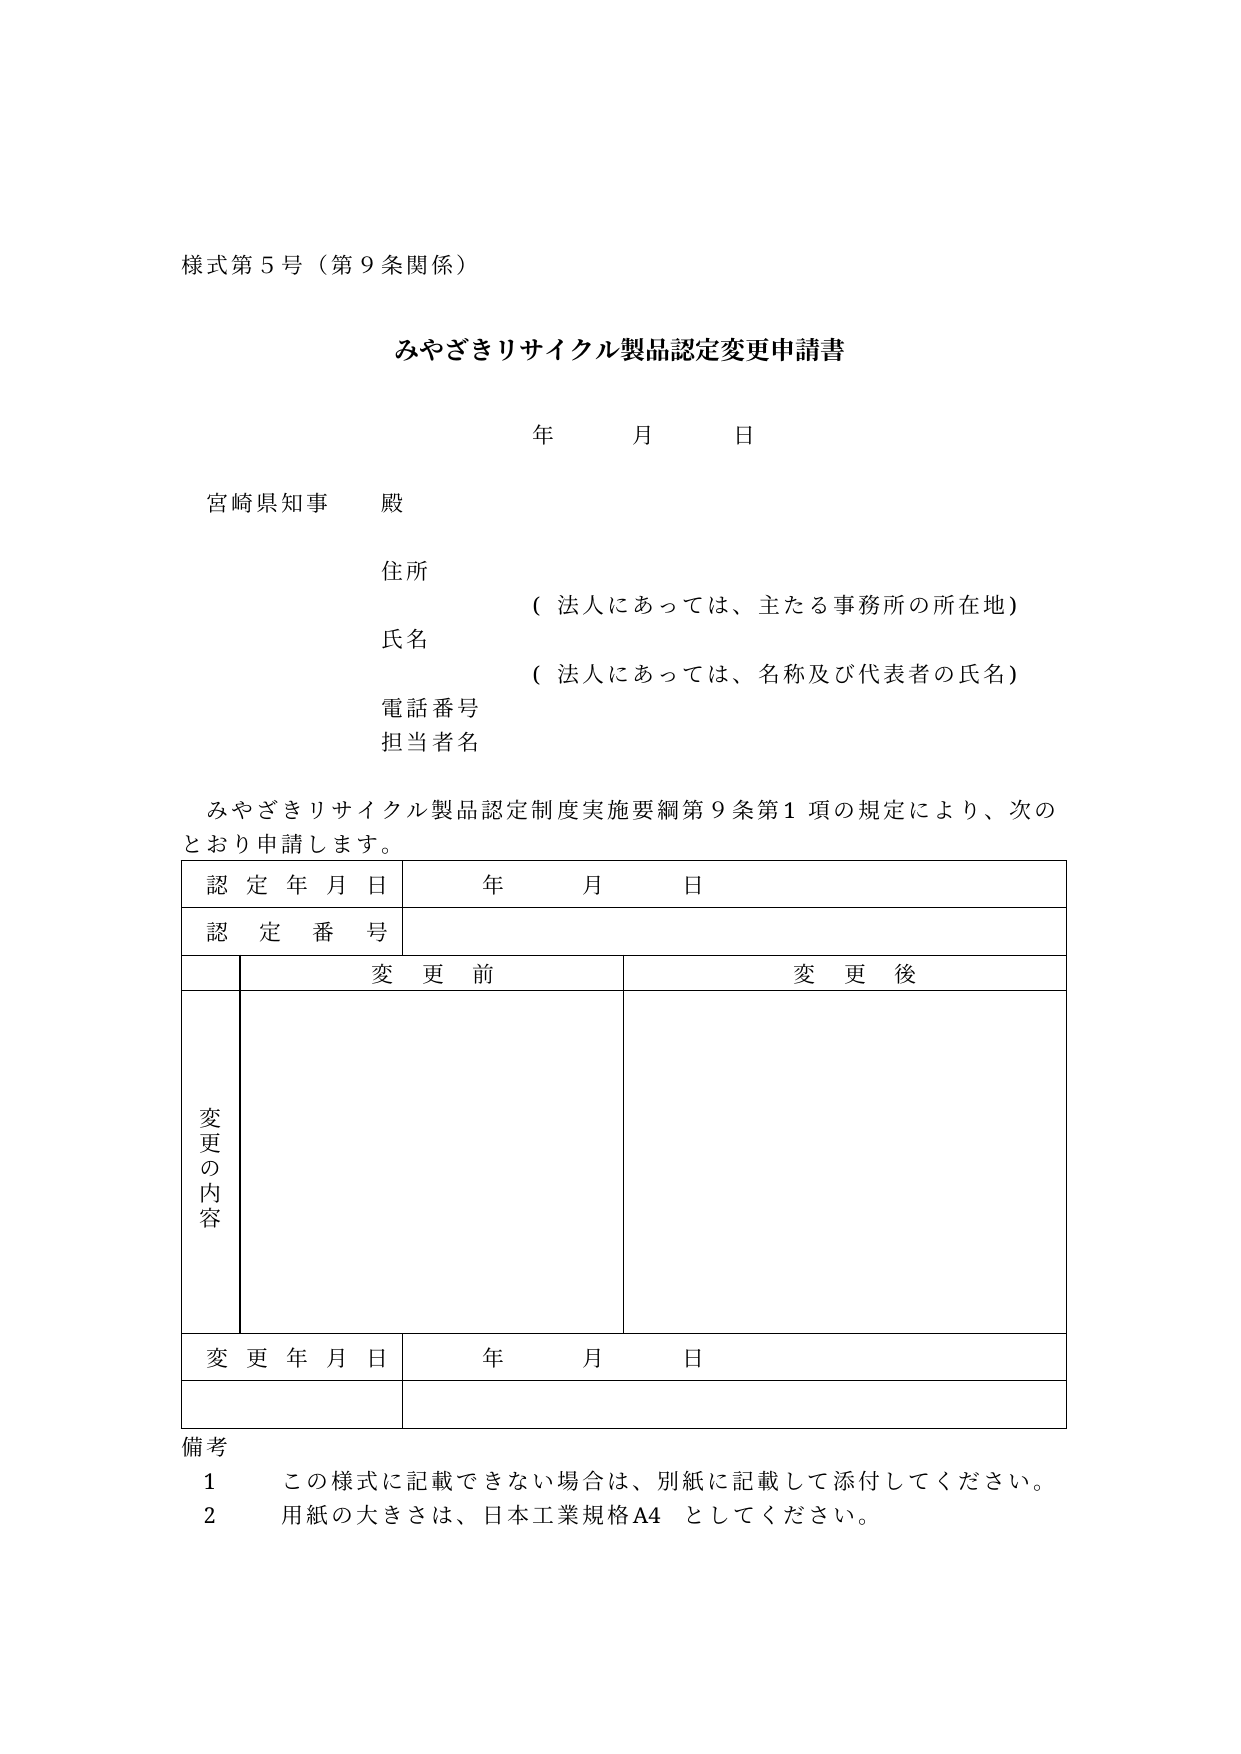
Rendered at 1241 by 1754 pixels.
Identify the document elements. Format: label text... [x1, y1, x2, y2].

text みやざきリサイクル製品認定変更申請書 [181, 315, 1059, 383]
text 氏名 [181, 621, 1059, 656]
table_header 年 月 日 [403, 861, 1066, 907]
text 2 用紙の大きさは、日本工業規格A4としてください。 [181, 1497, 1059, 1531]
text (法人にあっては、主たる事務所の所在地) [181, 587, 1059, 621]
table_cell [403, 1381, 1066, 1428]
text 1 この様式に記載できない場合は、別紙に記載して添付してください。 [181, 1463, 1059, 1497]
text 担当者名 [181, 724, 1059, 758]
text みやざきリサイクル製品認定制度実施要綱第９条第1項の規定により、次のとおり申請します。 [181, 792, 1059, 860]
table_header 認定年月日 [182, 861, 402, 907]
text (法人にあっては、名称及び代表者の氏名) [181, 656, 1059, 689]
table_cell [182, 1381, 402, 1428]
text 備考 [181, 1429, 1059, 1463]
table_cell [241, 991, 623, 1333]
table_cell 変 更 前 [241, 956, 623, 989]
table_cell 変更年月日 [182, 1334, 402, 1380]
table_cell 変更の内容 [182, 991, 239, 1333]
table_cell 変 更 後 [624, 956, 1066, 989]
table_cell [182, 956, 239, 989]
text 様式第５号（第９条関係） [181, 247, 1059, 281]
text 電話番号 [181, 689, 1059, 724]
text 宮崎県知事 殿 [181, 485, 1059, 519]
table_cell 認定番号 [182, 908, 402, 954]
table_cell [403, 908, 1066, 954]
table_cell [624, 991, 1066, 1333]
text 年 月 日 [181, 417, 1059, 451]
table_cell 年 月 日 [403, 1334, 1066, 1380]
text 住所 [181, 553, 1059, 587]
